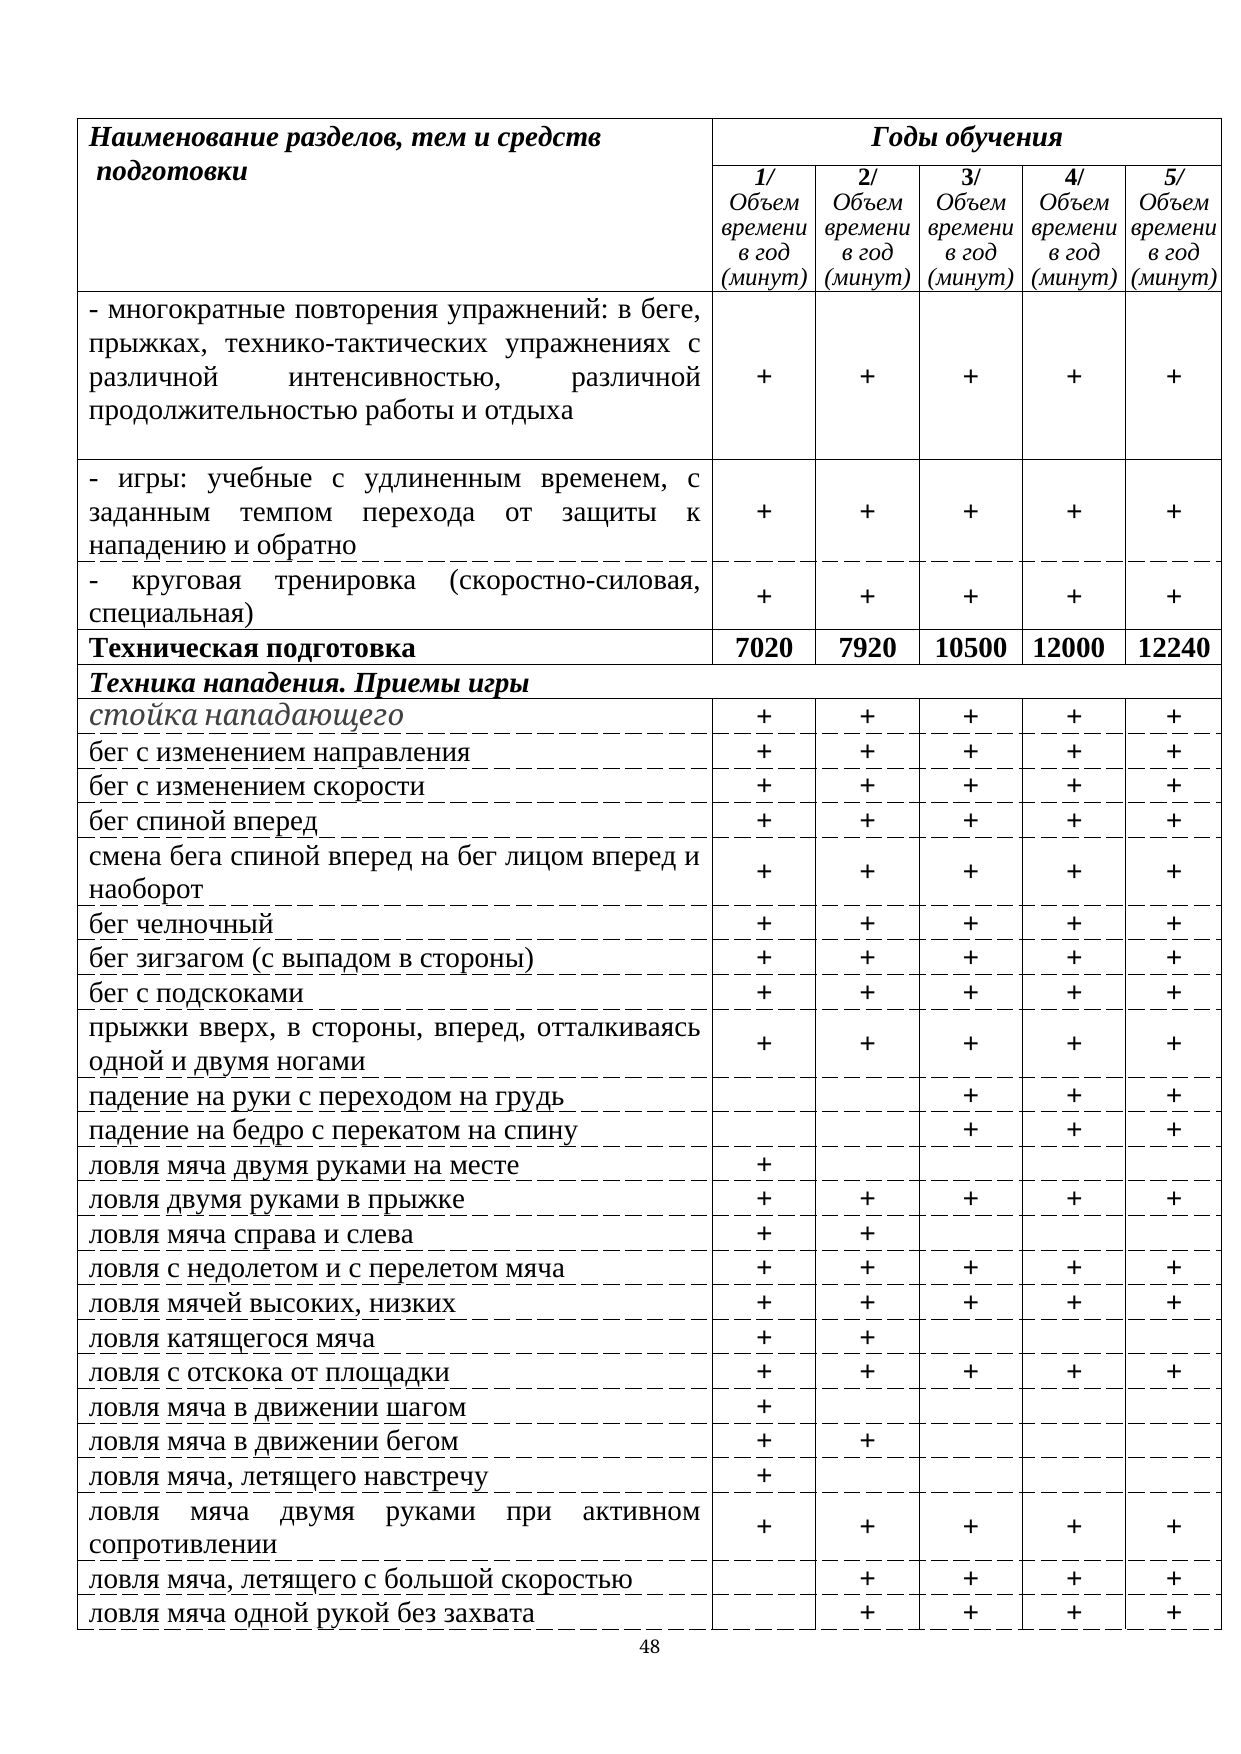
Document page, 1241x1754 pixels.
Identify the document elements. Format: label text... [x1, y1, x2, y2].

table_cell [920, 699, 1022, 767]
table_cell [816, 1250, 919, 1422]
table_cell 2/ Объем времени в год (минут) [816, 166, 919, 291]
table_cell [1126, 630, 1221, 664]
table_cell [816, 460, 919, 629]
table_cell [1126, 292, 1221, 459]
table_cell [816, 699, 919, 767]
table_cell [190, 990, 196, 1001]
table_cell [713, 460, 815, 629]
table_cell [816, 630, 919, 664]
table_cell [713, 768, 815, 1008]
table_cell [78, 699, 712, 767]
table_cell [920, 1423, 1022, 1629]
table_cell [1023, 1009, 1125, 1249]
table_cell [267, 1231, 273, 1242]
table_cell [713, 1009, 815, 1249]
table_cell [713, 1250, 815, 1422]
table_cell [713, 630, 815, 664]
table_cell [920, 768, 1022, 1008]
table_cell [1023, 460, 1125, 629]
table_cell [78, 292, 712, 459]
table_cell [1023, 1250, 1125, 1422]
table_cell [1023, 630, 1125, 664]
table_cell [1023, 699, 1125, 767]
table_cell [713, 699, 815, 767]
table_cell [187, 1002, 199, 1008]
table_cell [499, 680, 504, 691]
table_cell 1/ Объем времени в год (минут) [713, 166, 815, 291]
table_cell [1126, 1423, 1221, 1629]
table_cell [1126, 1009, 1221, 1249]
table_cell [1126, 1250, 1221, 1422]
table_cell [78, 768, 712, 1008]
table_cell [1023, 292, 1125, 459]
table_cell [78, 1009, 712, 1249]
table_cell 3/ Объем времени в год (минут) [920, 166, 1022, 291]
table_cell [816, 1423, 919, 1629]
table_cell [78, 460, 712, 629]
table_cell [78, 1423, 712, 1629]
table_header Наименование разделов, тем и средств подготовки [78, 119, 712, 291]
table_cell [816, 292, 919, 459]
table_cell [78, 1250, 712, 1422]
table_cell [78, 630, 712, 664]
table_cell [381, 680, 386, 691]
table_cell 4/ Объем времени в год (минут) [1023, 166, 1125, 291]
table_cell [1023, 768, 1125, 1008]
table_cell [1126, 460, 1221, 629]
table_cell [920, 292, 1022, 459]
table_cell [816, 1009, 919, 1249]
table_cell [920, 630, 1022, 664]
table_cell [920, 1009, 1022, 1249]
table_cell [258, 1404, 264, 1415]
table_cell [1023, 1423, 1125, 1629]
table_header Годы обучения [713, 119, 1221, 164]
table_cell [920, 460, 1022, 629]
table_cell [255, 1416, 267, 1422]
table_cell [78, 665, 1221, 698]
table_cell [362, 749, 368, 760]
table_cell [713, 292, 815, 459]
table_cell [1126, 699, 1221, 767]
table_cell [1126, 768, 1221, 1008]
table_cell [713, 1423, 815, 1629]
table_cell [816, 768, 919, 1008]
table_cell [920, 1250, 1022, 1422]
